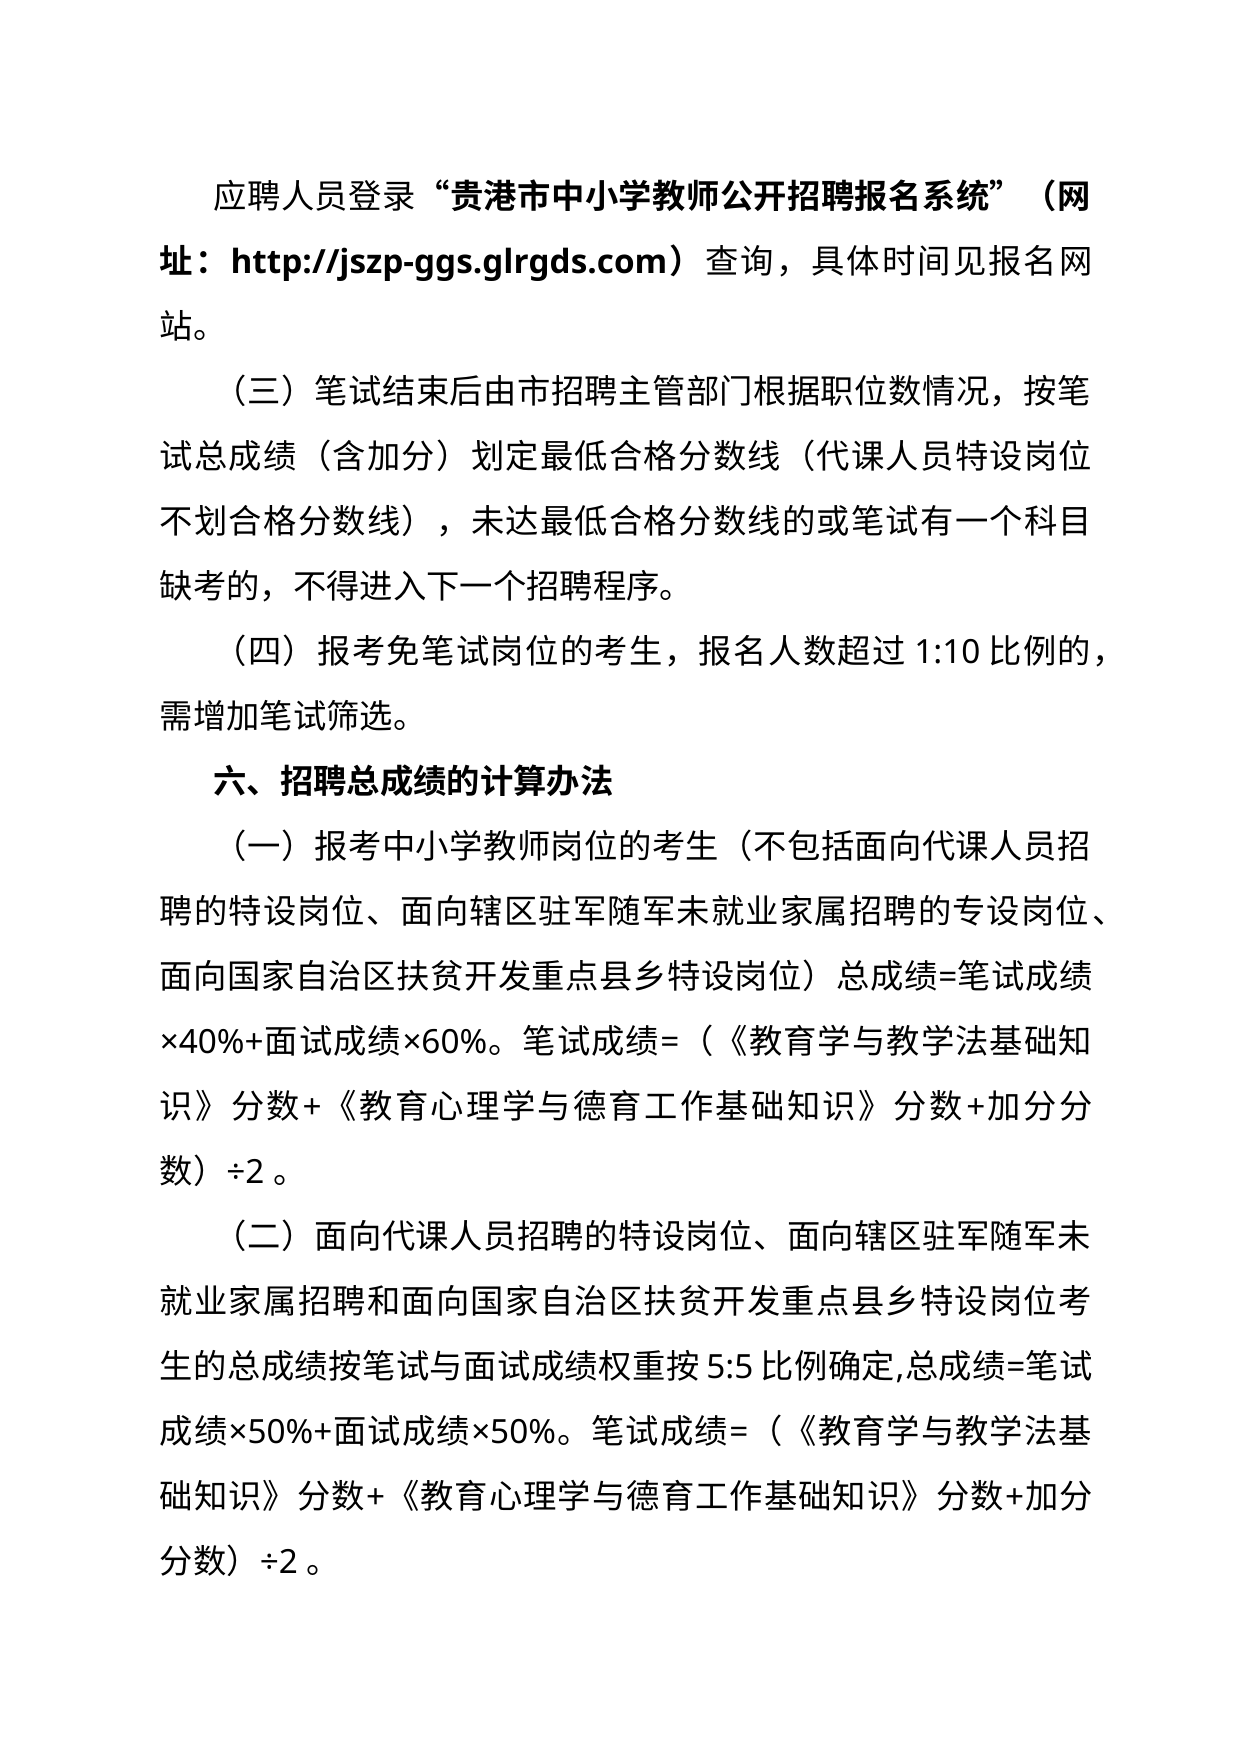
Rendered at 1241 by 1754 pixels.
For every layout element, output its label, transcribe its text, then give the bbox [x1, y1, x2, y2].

text （一）报考中小学教师岗位的考生（不包括面向代课人员招聘的特设岗位、面向辖区驻军随军未就业家属招聘的专设岗位、面向国家自治区扶贫开发重点县乡特设岗位）总成绩=笔试成绩×40%+面试成绩×60%。笔试成绩=（《教育学与教学法基础知识》分数+《教育心理学与德育工作基础知识》分数+加分分数）÷2 。 [159, 812, 1092, 1202]
text （三）笔试结束后由市招聘主管部门根据职位数情况，按笔试总成绩（含加分）划定最低合格分数线（代课人员特设岗位不划合格分数线），未达最低合格分数线的或笔试有一个科目缺考的，不得进入下一个招聘程序。 [159, 357, 1092, 617]
text （二）面向代课人员招聘的特设岗位、面向辖区驻军随军未就业家属招聘和面向国家自治区扶贫开发重点县乡特设岗位考生的总成绩按笔试与面试成绩权重按5:5比例确定,总成绩=笔试成绩×50%+面试成绩×50%。笔试成绩=（《教育学与教学法基础知识》分数+《教育心理学与德育工作基础知识》分数+加分分数）÷2 。 [159, 1202, 1092, 1592]
text （四）报考免笔试岗位的考生，报名人数超过1:10比例的，需增加笔试筛选。 [159, 617, 1092, 747]
text 六、招聘总成绩的计算办法 [159, 747, 1092, 812]
text 应聘人员登录“贵港市中小学教师公开招聘报名系统”（网址：http://jszp-ggs.glrgds.com）查询，具体时间见报名网站。 [159, 162, 1092, 357]
